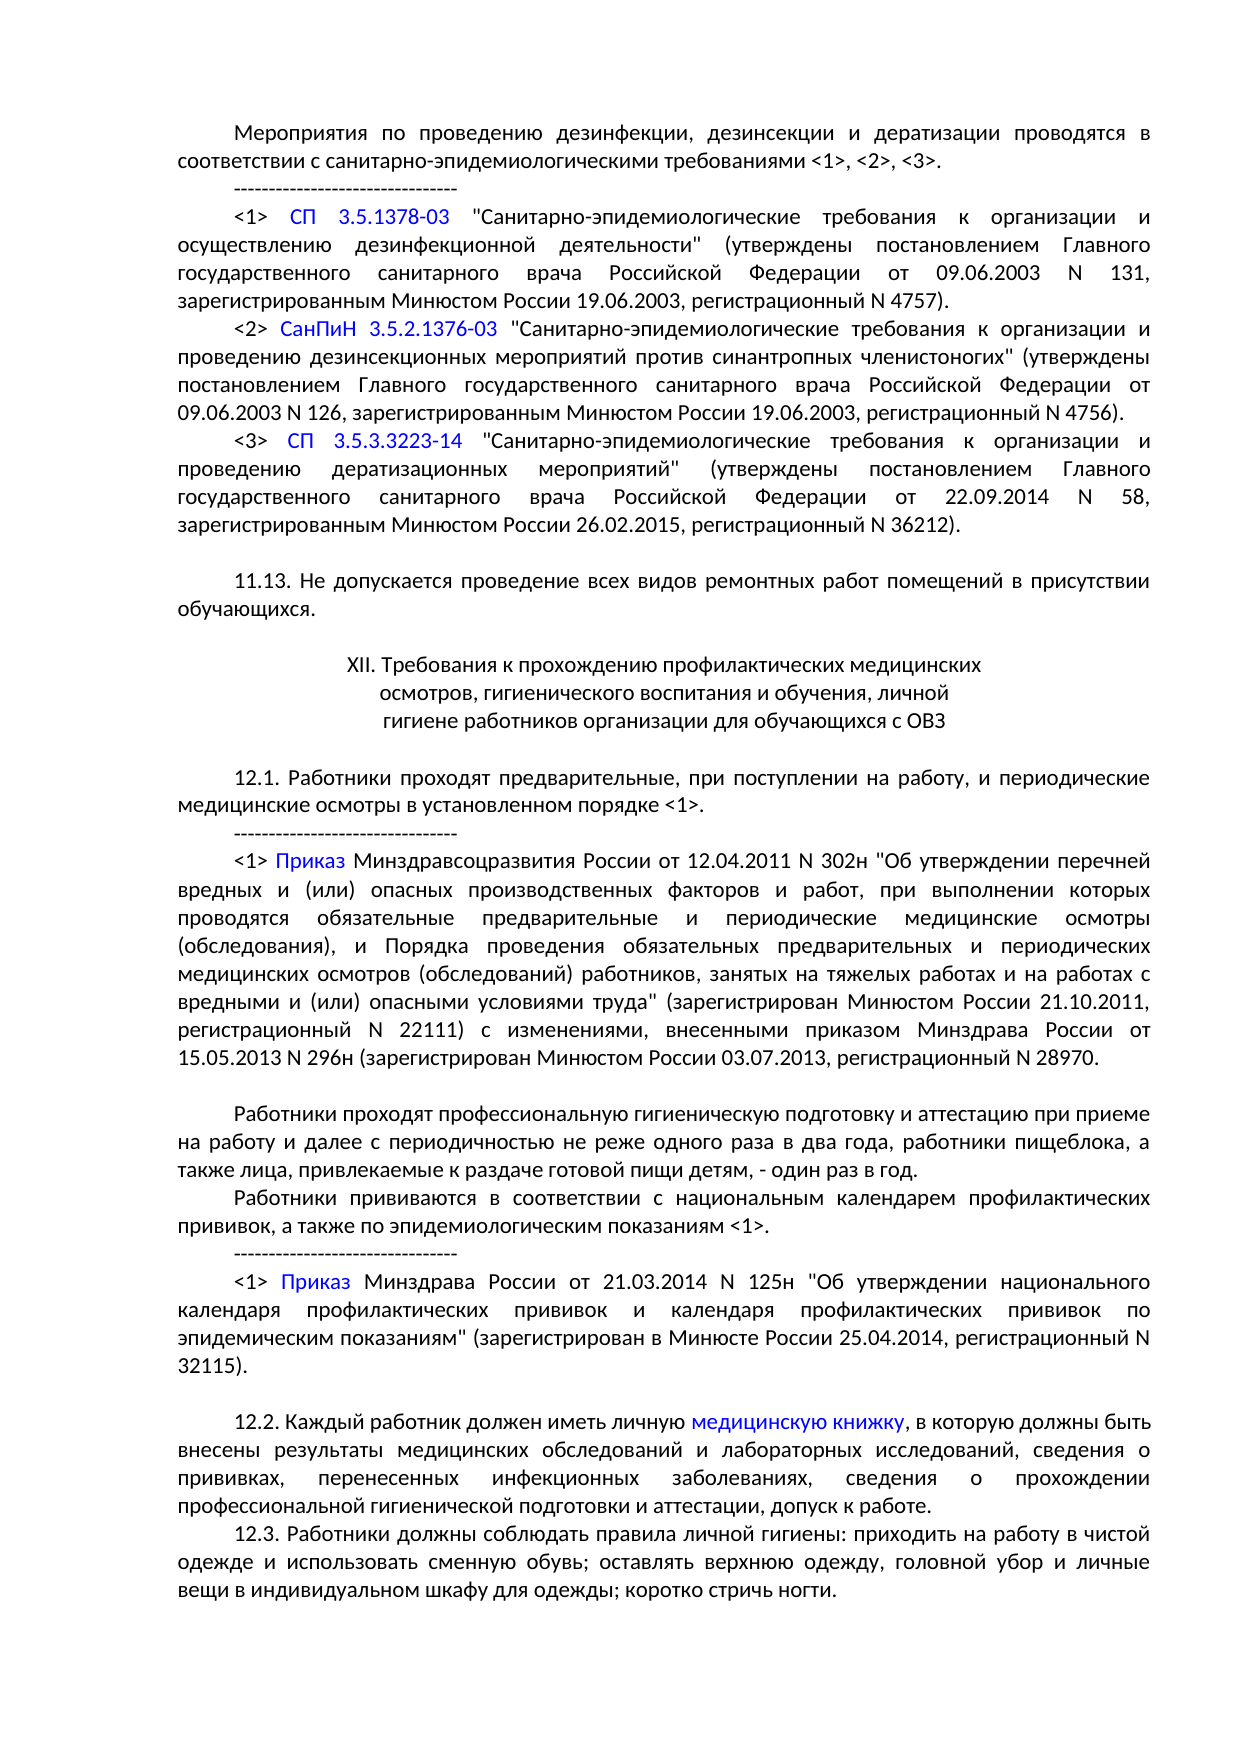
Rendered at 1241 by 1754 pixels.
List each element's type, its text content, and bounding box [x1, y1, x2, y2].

text <1> СП 3.5.1378-03 "Санитарно-эпидемиологические требования к организации и осуществлению дезинфекционной деятельности" (утверждены постановлением Главного государственного санитарного врача Российской Федерации от 09.06.2003 N 131, зарегистрированным Минюстом России 19.06.2003, регистрационный N 4757). [177, 202, 1152, 314]
text <3> СП 3.5.3.3223-14 "Санитарно-эпидемиологические требования к организации и проведению дератизационных мероприятий" (утверждены постановлением Главного государственного санитарного врача Российской Федерации от 22.09.2014 N 58, зарегистрированным Минюстом России 26.02.2015, регистрационный N 36212). [177, 426, 1152, 538]
text Работники проходят профессиональную гигиеническую подготовку и аттестацию при приеме на работу и далее с периодичностью не реже одного раза в два года, работники пищеблока, а также лица, привлекаемые к раздаче готовой пищи детям, - один раз в год. [177, 1099, 1152, 1183]
text осмотров, гигиенического воспитания и обучения, личной [177, 678, 1152, 707]
text -------------------------------- [177, 819, 1152, 847]
text <1> Приказ Минздрава России от 21.03.2014 N 125н "Об утверждении национального календаря профилактических прививок и календаря профилактических прививок по эпидемическим показаниям" (зарегистрирован в Минюсте России 25.04.2014, регистрационный N 32115). [177, 1267, 1152, 1379]
text -------------------------------- [177, 174, 1152, 202]
text Мероприятия по проведению дезинфекции, дезинсекции и дератизации проводятся в соответствии с санитарно-эпидемиологическими требованиями <1>, <2>, <3>. [177, 118, 1152, 174]
text 11.13. Не допускается проведение всех видов ремонтных работ помещений в присутствии обучающихся. [177, 566, 1152, 622]
text 12.3. Работники должны соблюдать правила личной гигиены: приходить на работу в чистой одежде и использовать сменную обувь; оставлять верхнюю одежду, головной убор и личные вещи в индивидуальном шкафу для одежды; коротко стричь ногти. [177, 1519, 1152, 1603]
text <1> Приказ Минздравсоцразвития России от 12.04.2011 N 302н "Об утверждении перечней вредных и (или) опасных производственных факторов и работ, при выполнении которых проводятся обязательные предварительные и периодические медицинские осмотры (обследования), и Порядка проведения обязательных предварительных и периодических медицинских осмотров (обследований) работников, занятых на тяжелых работах и на работах с вредными и (или) опасными условиями труда" (зарегистрирован Минюстом России 21.10.2011, регистрационный N 22111) с изменениями, внесенными приказом Минздрава России от 15.05.2013 N 296н (зарегистрирован Минюстом России 03.07.2013, регистрационный N 28970. [177, 847, 1152, 1071]
text Работники прививаются в соответствии с национальным календарем профилактических прививок, а также по эпидемиологическим показаниям <1>. [177, 1183, 1152, 1239]
text XII. Требования к прохождению профилактических медицинских [177, 651, 1152, 678]
text -------------------------------- [177, 1239, 1152, 1267]
text 12.1. Работники проходят предварительные, при поступлении на работу, и периодические медицинские осмотры в установленном порядке <1>. [177, 763, 1152, 819]
text <2> СанПиН 3.5.2.1376-03 "Санитарно-эпидемиологические требования к организации и проведению дезинсекционных мероприятий против синантропных членистоногих" (утверждены постановлением Главного государственного санитарного врача Российской Федерации от 09.06.2003 N 126, зарегистрированным Минюстом России 19.06.2003, регистрационный N 4756). [177, 314, 1152, 426]
text 12.2. Каждый работник должен иметь личную медицинскую книжку, в которую должны быть внесены результаты медицинских обследований и лабораторных исследований, сведения о прививках, перенесенных инфекционных заболеваниях, сведения о прохождении профессиональной гигиенической подготовки и аттестации, допуск к работе. [177, 1407, 1152, 1519]
text гигиене работников организации для обучающихся с ОВЗ [177, 707, 1152, 734]
